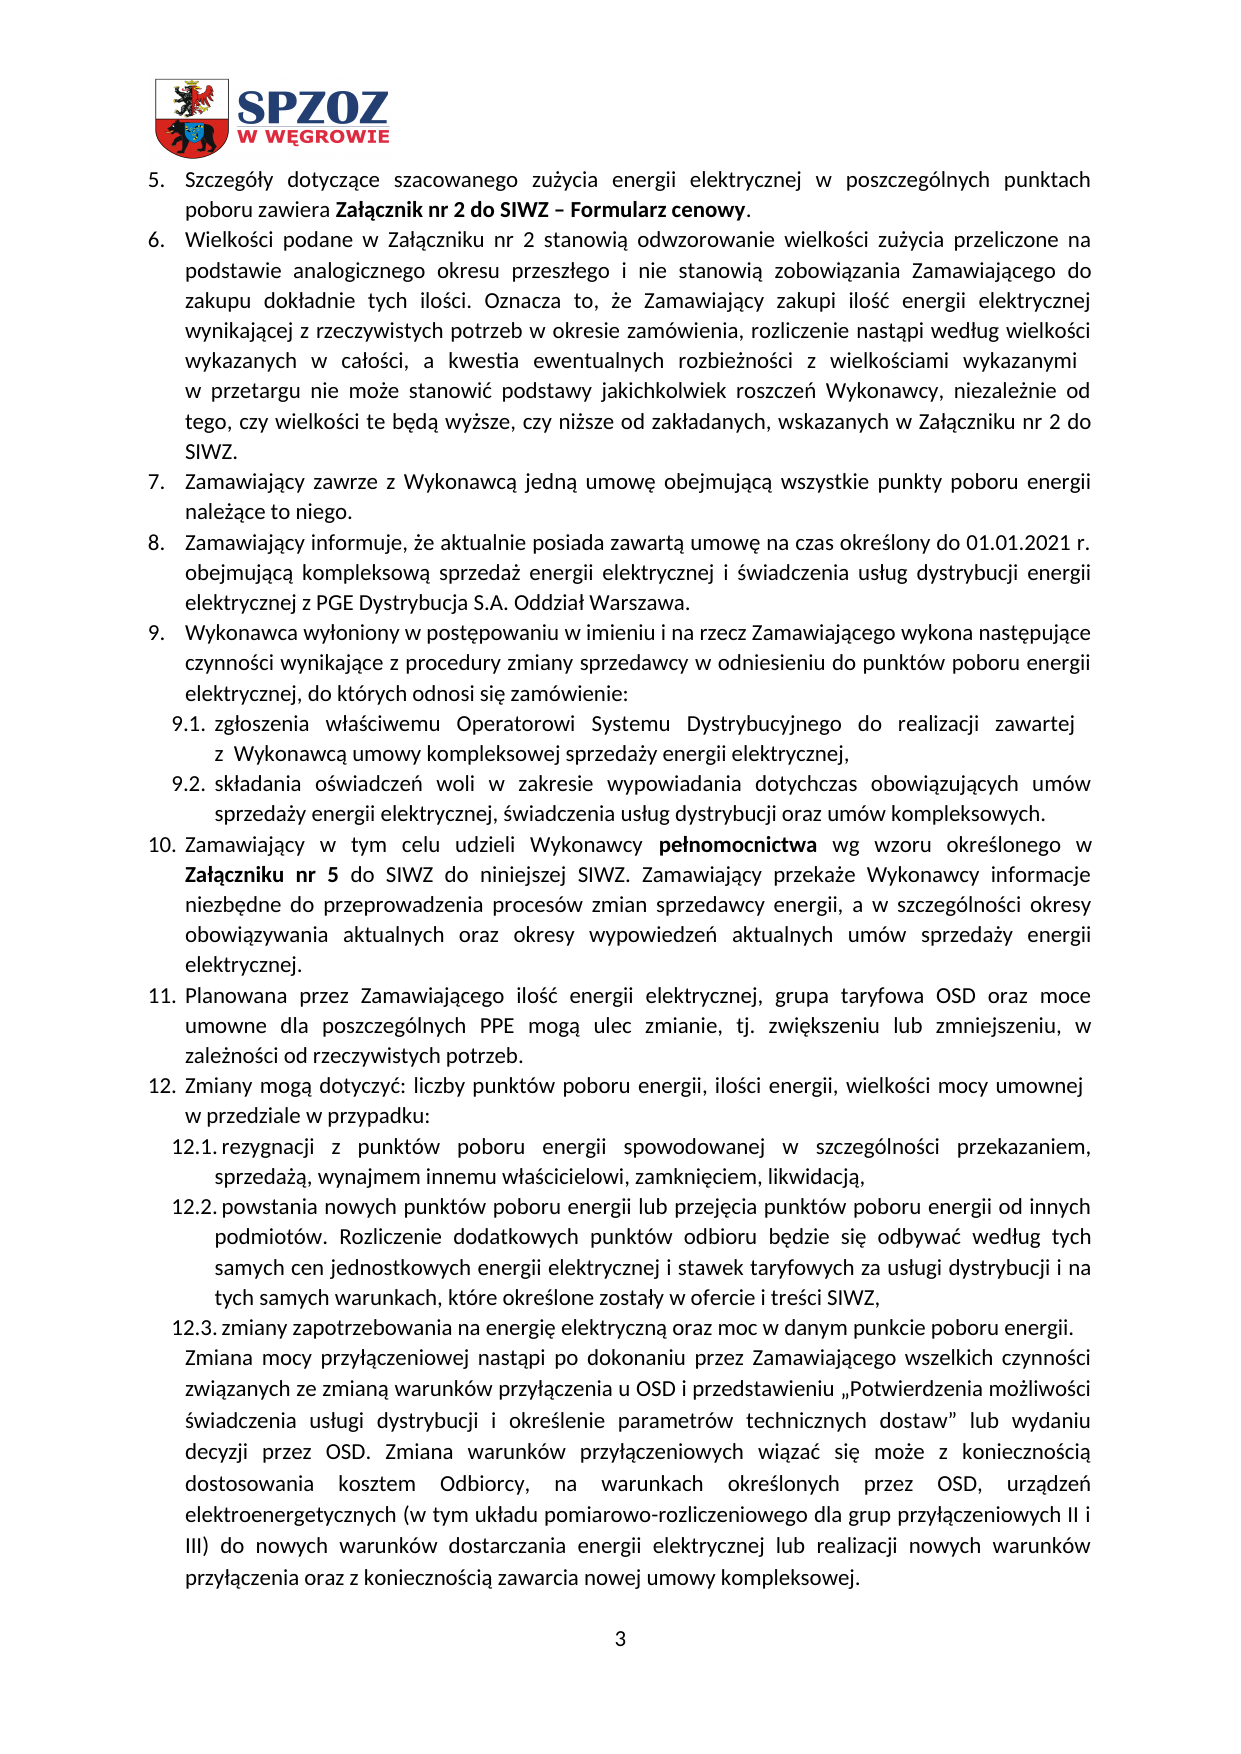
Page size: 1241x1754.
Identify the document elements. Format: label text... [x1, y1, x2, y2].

list powstania nowych punktów poboru energii lub przejęcia punktów poboru energii od innych podmiotów. Rozliczenie dodatkowych punktów odbioru będzie się odbywać według tych samych cen jednostkowych energii elektrycznej i stawek taryfowych za usługi dystrybucji i na tych samych warunkach, które określone zostały w ofercie i treści SIWZ, [171, 1192, 1093, 1311]
list zgłoszenia właściwemu Operatorowi Systemu Dystrybucyjnego do realizacji zawartej z Wykonawcą umowy kompleksowej sprzedaży energii elektrycznej, [171, 709, 1093, 767]
list Planowana przez Zamawiającego ilość energii elektrycznej, grupa taryfowa OSD oraz moce umowne dla poszczególnych PPE mogą ulec zmianie, tj. zwiększeniu lub zmniejszeniu, w zależności od rzeczywistych potrzeb. [148, 981, 1093, 1069]
list Zamawiający zawrze z Wykonawcą jedną umowę obejmującą wszystkie punkty poboru energii należące to niego. [148, 467, 1093, 525]
list Szczegóły dotyczące szacowanego zużycia energii elektrycznej w poszczególnych punktach poboru zawiera Załącznik nr 2 do SIWZ – Formularz cenowy. [148, 165, 1093, 223]
list zmiany zapotrzebowania na energię elektryczną oraz moc w danym punkcie poboru energii. [171, 1313, 1093, 1341]
list Zmiana mocy przyłączeniowej nastąpi po dokonaniu przez Zamawiającego wszelkich czynności związanych ze zmianą warunków przyłączenia u OSD i przedstawieniu „Potwierdzenia możliwości świadczenia usługi dystrybucji i określenie parametrów technicznych dostaw” lub wydaniu decyzji przez OSD. Zmiana warunków przyłączeniowych wiązać się może z koniecznością dostosowania kosztem Odbiorcy, na warunkach określonych przez OSD, urządzeń elektroenergetycznych (w tym układu pomiarowo-rozliczeniowego dla grup przyłączeniowych II i III) do nowych warunków dostarczania energii elektrycznej lub realizacji nowych warunków przyłączenia oraz z koniecznością zawarcia nowej umowy kompleksowej. [185, 1343, 1093, 1591]
list Zamawiający informuje, że aktualnie posiada zawartą umowę na czas określony do 01.01.2021 r. obejmującą kompleksową sprzedaż energii elektrycznej i świadczenia usług dystrybucji energii elektrycznej z PGE Dystrybucja S.A. Oddział Warszawa. [148, 528, 1093, 616]
list rezygnacji z punktów poboru energii spowodowanej w szczególności przekazaniem, sprzedażą, wynajmem innemu właścicielowi, zamknięciem, likwidacją, [171, 1132, 1093, 1190]
picture [147, 73, 400, 166]
list Wykonawca wyłoniony w postępowaniu w imieniu i na rzecz Zamawiającego wykona następujące czynności wynikające z procedury zmiany sprzedawcy w odniesieniu do punktów poboru energii elektrycznej, do których odnosi się zamówienie: [148, 618, 1093, 707]
list Zmiany mogą dotyczyć: liczby punktów poboru energii, ilości energii, wielkości mocy umownej w przedziale w przypadku: [148, 1071, 1093, 1129]
list składania oświadczeń woli w zakresie wypowiadania dotychczas obowiązujących umów sprzedaży energii elektrycznej, świadczenia usług dystrybucji oraz umów kompleksowych. [171, 769, 1093, 827]
list Wielkości podane w Załączniku nr 2 stanowią odwzorowanie wielkości zużycia przeliczone na podstawie analogicznego okresu przeszłego i nie stanowią zobowiązania Zamawiającego do zakupu dokładnie tych ilości. Oznacza to, że Zamawiający zakupi ilość energii elektrycznej wynikającej z rzeczywistych potrzeb w okresie zamówienia, rozliczenie nastąpi według wielkości wykazanych w całości, a kwestia ewentualnych rozbieżności z wielkościami wykazanymi w przetargu nie może stanowić podstawy jakichkolwiek roszczeń Wykonawcy, niezależnie od tego, czy wielkości te będą wyższe, czy niższe od zakładanych, wskazanych w Załączniku nr 2 do SIWZ. [148, 226, 1093, 465]
list Zamawiający w tym celu udzieli Wykonawcy pełnomocnictwa wg wzoru określonego w Załączniku nr 5 do SIWZ do niniejszej SIWZ. Zamawiający przekaże Wykonawcy informacje niezbędne do przeprowadzenia procesów zmian sprzedawcy energii, a w szczególności okresy obowiązywania aktualnych oraz okresy wypowiedzeń aktualnych umów sprzedaży energii elektrycznej. [148, 830, 1093, 978]
